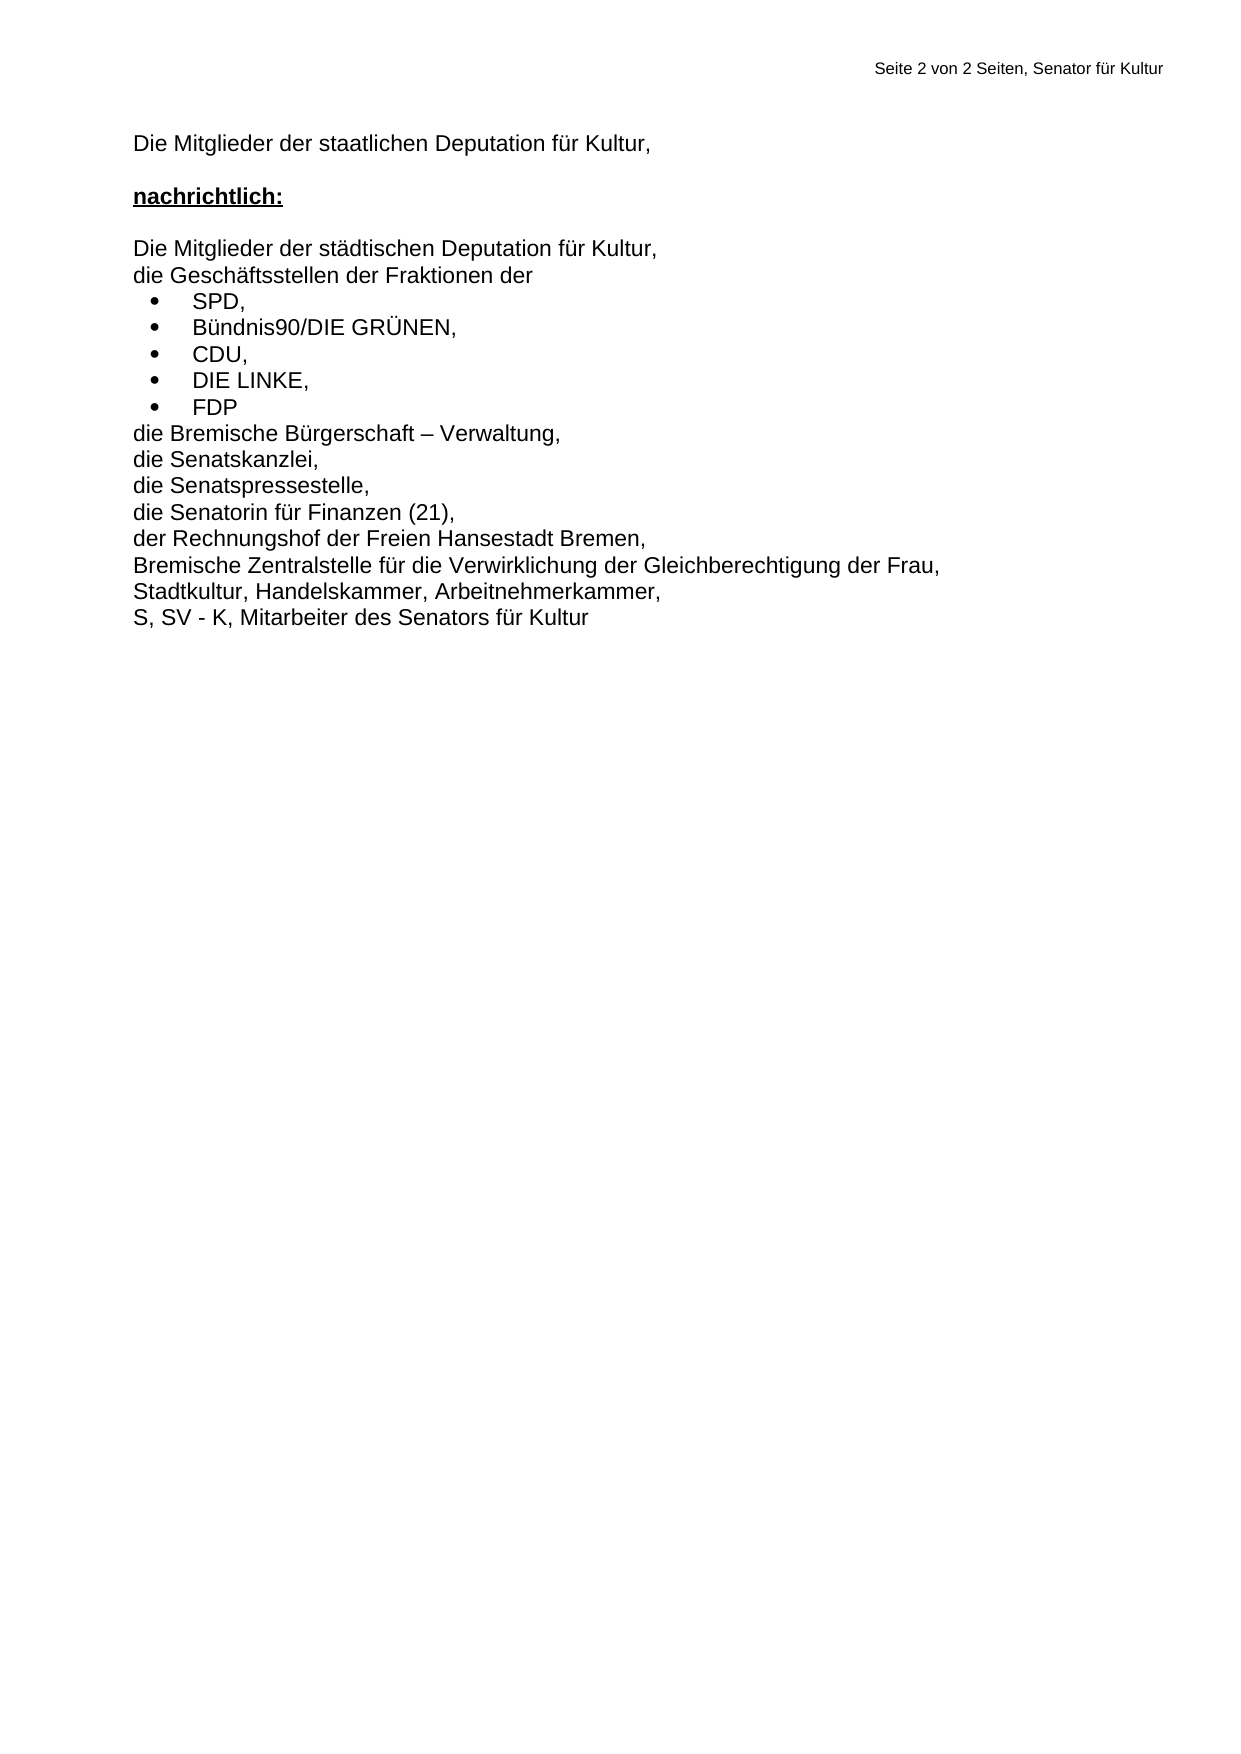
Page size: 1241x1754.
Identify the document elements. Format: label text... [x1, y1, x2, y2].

list FDP [151, 393, 1163, 420]
text nachrichtlich: [133, 183, 1163, 209]
text der Rechnungshof der Freien Hansestadt Bremen, [133, 525, 1163, 552]
list CDU, [151, 341, 1163, 367]
list SPD, [151, 288, 1163, 314]
text S, SV - K, Mitarbeiter des Senators für Kultur [133, 604, 1163, 631]
text die Geschäftsstellen der Fraktionen der [133, 262, 1163, 288]
text die Senatorin für Finanzen (21), [133, 499, 1163, 525]
text Die Mitglieder der städtischen Deputation für Kultur, [133, 235, 1163, 262]
text die Bremische Bürgerschaft – Verwaltung, [133, 420, 1163, 446]
text Die Mitglieder der staatlichen Deputation für Kultur, [133, 130, 1163, 156]
text die Senatskanzlei, [133, 446, 1163, 472]
list Bündnis90/DIE GRÜNEN, [151, 314, 1163, 341]
text Stadtkultur, Handelskammer, Arbeitnehmerkammer, [133, 578, 1163, 604]
text Bremische Zentralstelle für die Verwirklichung der Gleichberechtigung der Frau, [133, 552, 1163, 578]
list DIE LINKE, [151, 367, 1163, 393]
text die Senatspressestelle, [133, 472, 1163, 499]
